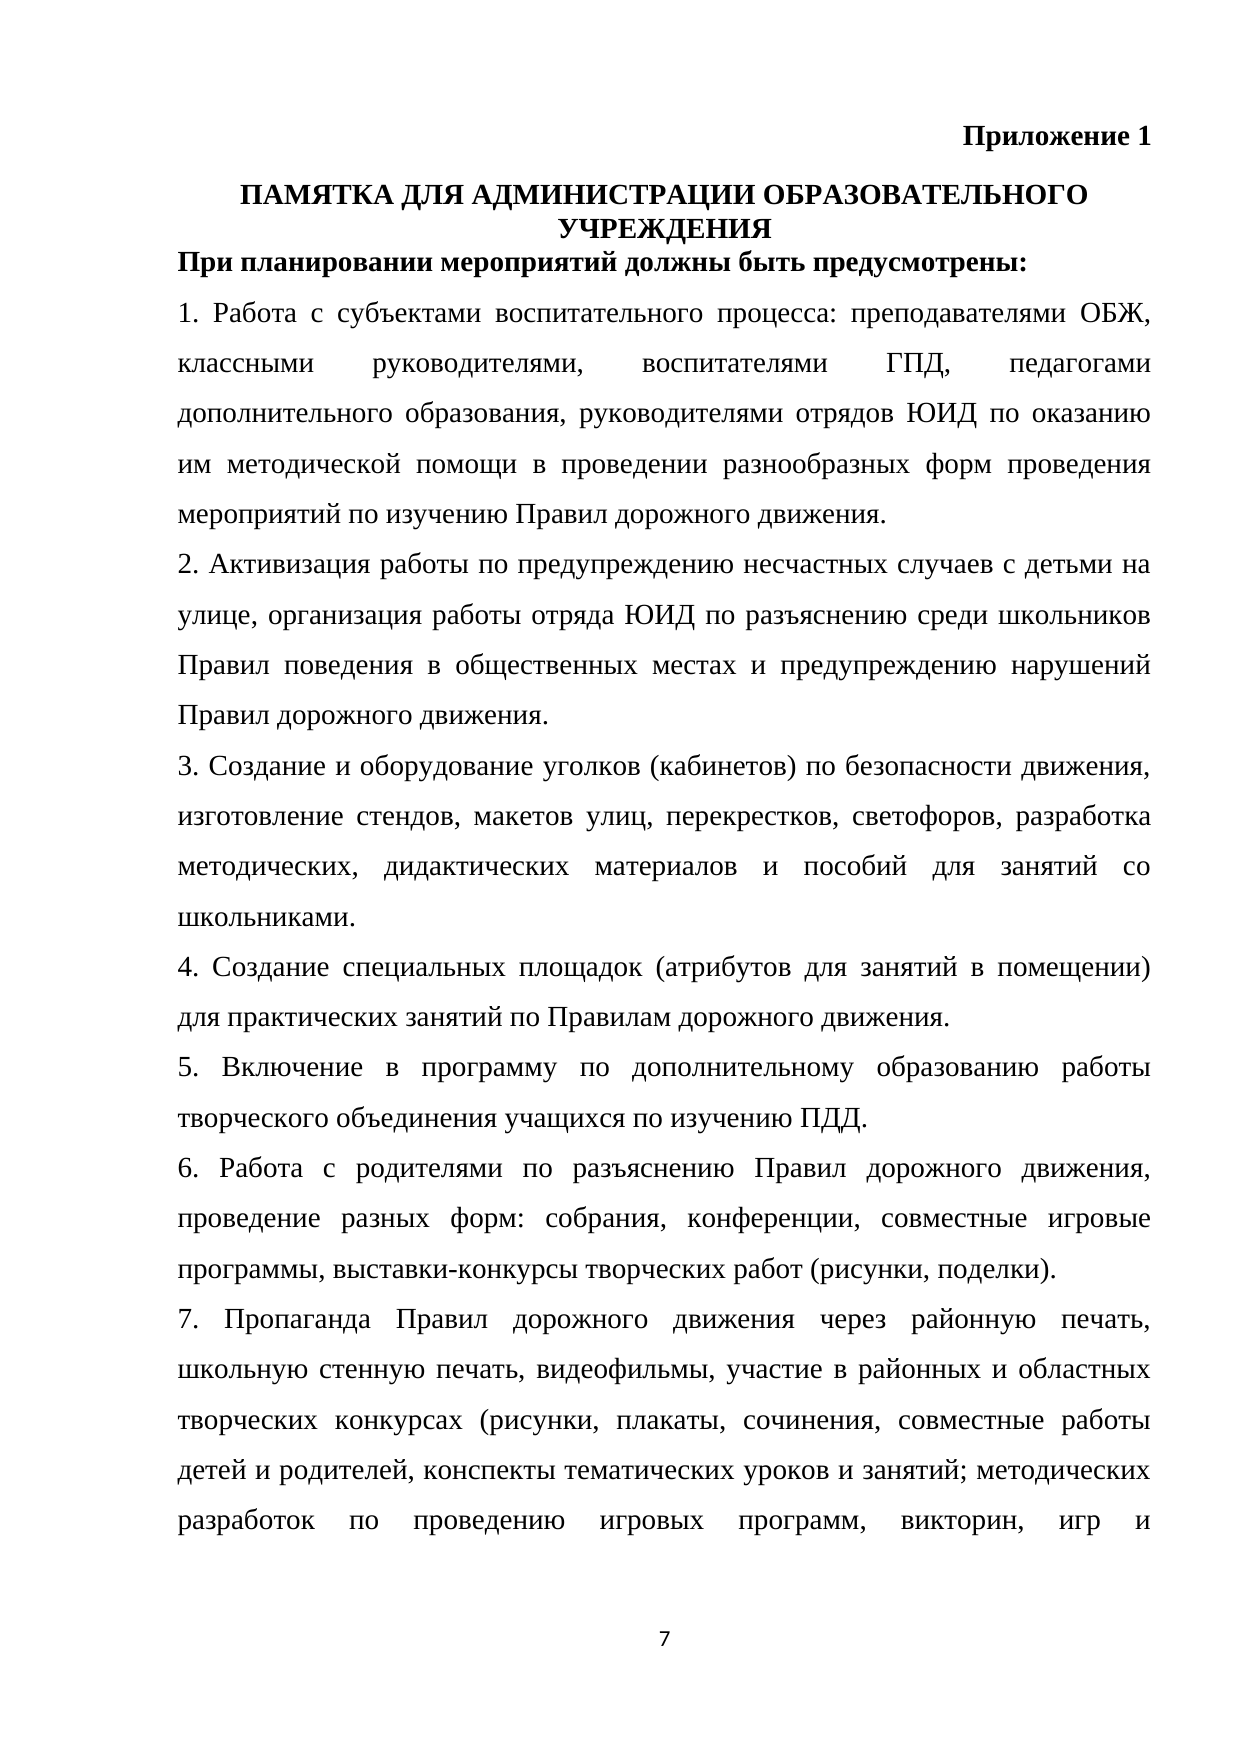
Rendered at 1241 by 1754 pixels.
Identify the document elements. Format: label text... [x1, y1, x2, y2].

text ПАМЯТКА ДЛЯ АДМИНИСТРАЦИИ ОБРАЗОВАТЕЛЬНОГО УЧРЕЖДЕНИЯ [177, 177, 1152, 244]
text Приложение 1 [177, 118, 1152, 152]
text При планировании мероприятий должны быть предусмотрены: [177, 244, 1152, 278]
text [177, 1301, 1152, 1536]
text 5. Включение в программу по дополнительному образованию работы творческого объединения учащихся по изучению ПДД. [177, 1049, 1152, 1133]
text 6. Работа с родителями по разъяснению Правил дорожного движения, проведение разных форм: собрания, конференции, совместные игровые программы, выставки-конкурсы творческих работ (рисунки, поделки). [177, 1150, 1152, 1284]
text 1. Работа с субъектами воспитательного процесса: преподавателями ОБЖ, классными руководителями, воспитателями ГПД, педагогами дополнительного образования, руководителями отрядов ЮИД по оказанию им методической помощи в проведении разнообразных форм проведения мероприятий по изучению Правил дорожного движения. [177, 295, 1152, 530]
text 2. Активизация работы по предупреждению несчастных случаев с детьми на улице, организация работы отряда ЮИД по разъяснению среди школьников Правил поведения в общественных местах и предупреждению нарушений Правил дорожного движения. [177, 546, 1152, 731]
text 3. Создание и оборудование уголков (кабинетов) по безопасности движения, изготовление стендов, макетов улиц, перекрестков, светофоров, разработка методических, дидактических материалов и пособий для занятий со школьниками. [177, 748, 1152, 932]
text 4. Создание специальных площадок (атрибутов для занятий в помещении) для практических занятий по Правилам дорожного движения. [177, 949, 1152, 1033]
